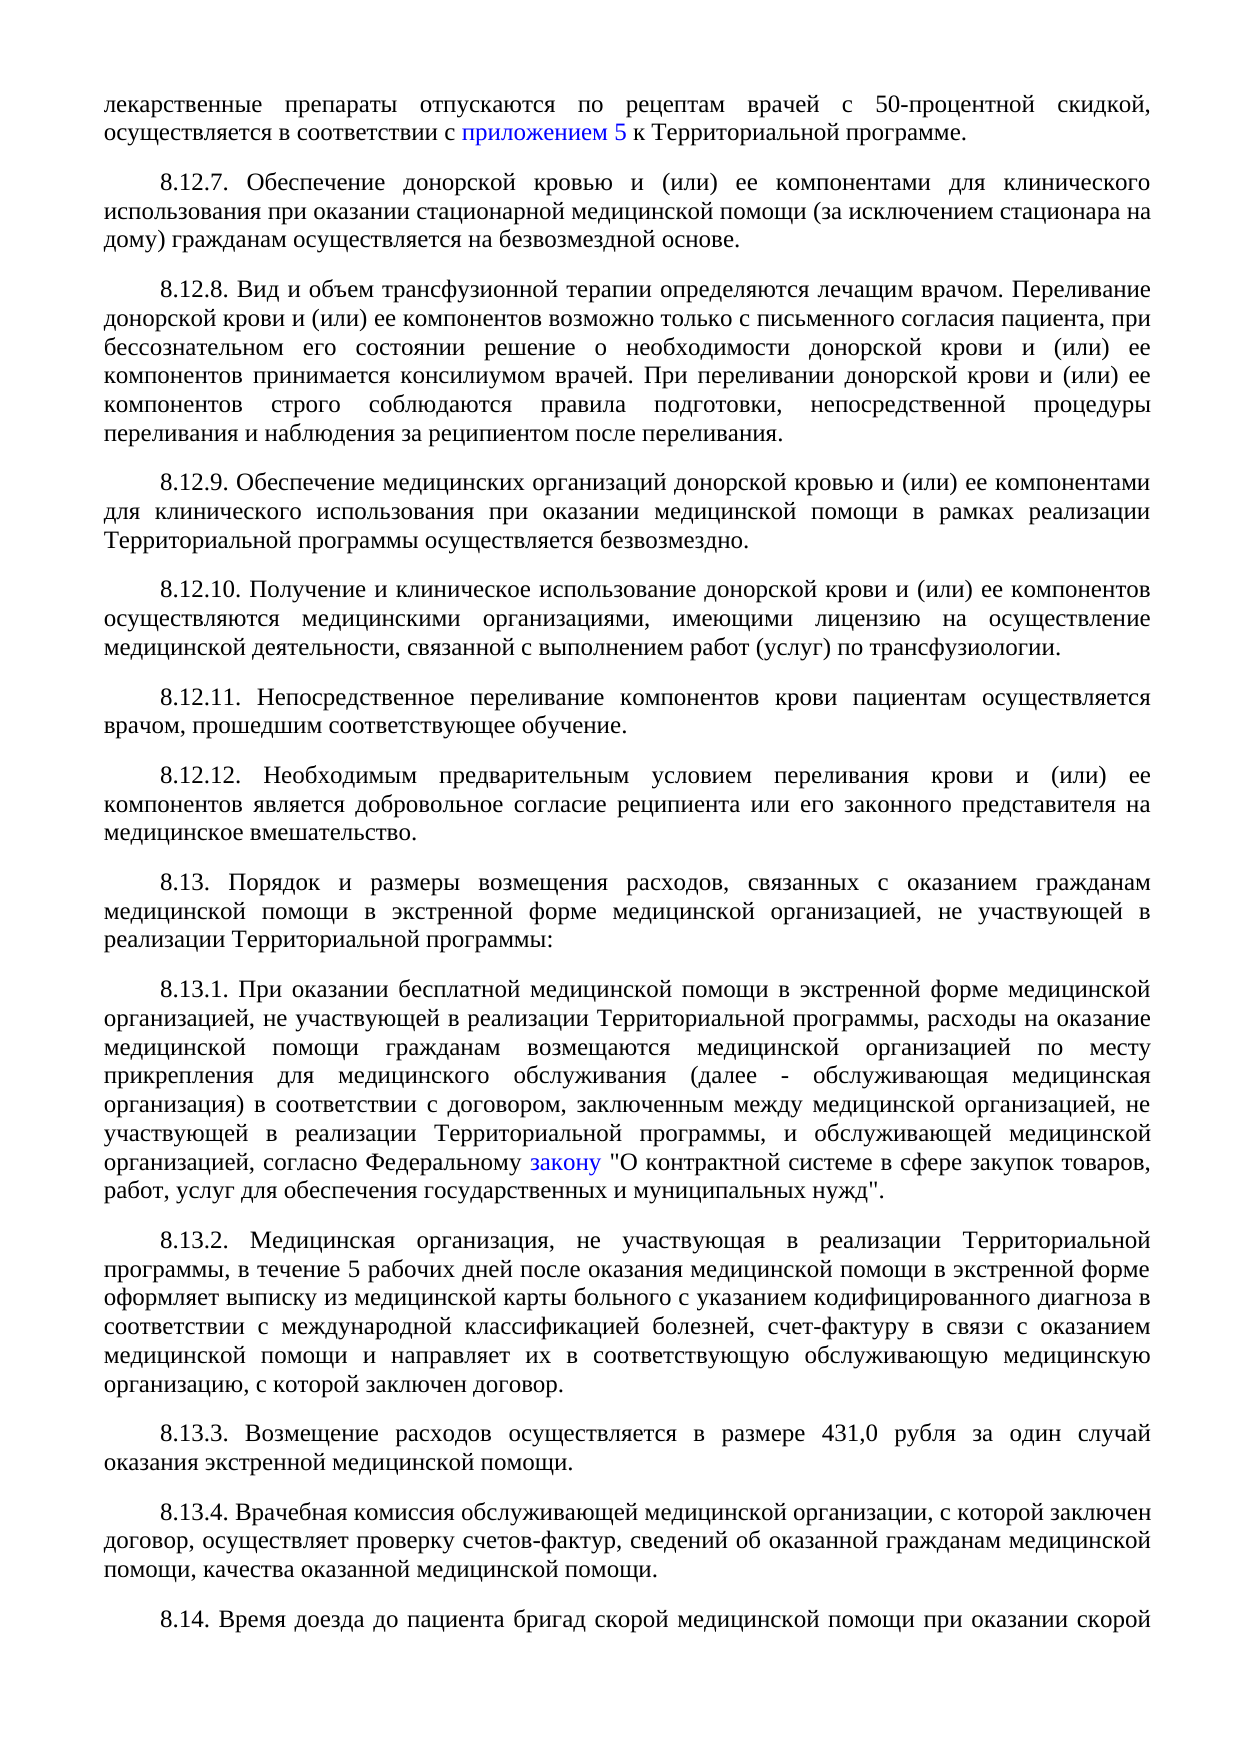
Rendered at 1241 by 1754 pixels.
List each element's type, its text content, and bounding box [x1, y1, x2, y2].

text 8.12.11. Непосредственное переливание компонентов крови пациентам осуществляется врачом, прошедшим соответствующее обучение. [103, 682, 1152, 739]
text 8.12.7. Обеспечение донорской кровью и (или) ее компонентами для клинического использования при оказании стационарной медицинской помощи (за исключением стационара на дому) гражданам осуществляется на безвозмездной основе. [103, 167, 1152, 253]
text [103, 1604, 1152, 1632]
text 8.13. Порядок и размеры возмещения расходов, связанных с оказанием гражданам медицинской помощи в экстренной форме медицинской организацией, не участвующей в реализации Территориальной программы: [103, 867, 1152, 953]
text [103, 89, 1152, 146]
text 8.13.4. Врачебная комиссия обслуживающей медицинской организации, с которой заключен договор, осуществляет проверку счетов-фактур, сведений об оказанной гражданам медицинской помощи, качества оказанной медицинской помощи. [103, 1497, 1152, 1583]
text 8.12.12. Необходимым предварительным условием переливания крови и (или) ее компонентов является добровольное согласие реципиента или его законного представителя на медицинское вмешательство. [103, 760, 1152, 846]
text 8.13.2. Медицинская организация, не участвующая в реализации Территориальной программы, в течение 5 рабочих дней после оказания медицинской помощи в экстренной форме оформляет выписку из медицинской карты больного с указанием кодифицированного диагноза в соответствии с международной классификацией болезней, счет-фактуру в связи с оказанием медицинской помощи и направляет их в соответствующую обслуживающую медицинскую организацию, с которой заключен договор. [103, 1225, 1152, 1397]
text 8.12.10. Получение и клиническое использование донорской крови и (или) ее компонентов осуществляются медицинскими организациями, имеющими лицензию на осуществление медицинской деятельности, связанной с выполнением работ (услуг) по трансфузиологии. [103, 574, 1152, 661]
text 8.13.3. Возмещение расходов осуществляется в размере 431,0 рубля за один случай оказания экстренной медицинской помощи. [103, 1418, 1152, 1476]
text 8.12.9. Обеспечение медицинских организаций донорской кровью и (или) ее компонентами для клинического использования при оказании медицинской помощи в рамках реализации Территориальной программы осуществляется безвозмездно. [103, 467, 1152, 554]
text 8.13.1. При оказании бесплатной медицинской помощи в экстренной форме медицинской организацией, не участвующей в реализации Территориальной программы, расходы на оказание медицинской помощи гражданам возмещаются медицинской организацией по месту прикрепления для медицинского обслуживания (далее - обслуживающая медицинская организация) в соответствии с договором, заключенным между медицинской организацией, не участвующей в реализации Территориальной программы, и обслуживающей медицинской организацией, согласно Федеральному закону "О контрактной системе в сфере закупок товаров, работ, услуг для обеспечения государственных и муниципальных нужд". [103, 974, 1152, 1204]
text 8.12.8. Вид и объем трансфузионной терапии определяются лечащим врачом. Переливание донорской крови и (или) ее компонентов возможно только с письменного согласия пациента, при бессознательном его состоянии решение о необходимости донорской крови и (или) ее компонентов принимается консилиумом врачей. При переливании донорской крови и (или) ее компонентов строго соблюдаются правила подготовки, непосредственной процедуры переливания и наблюдения за реципиентом после переливания. [103, 274, 1152, 447]
